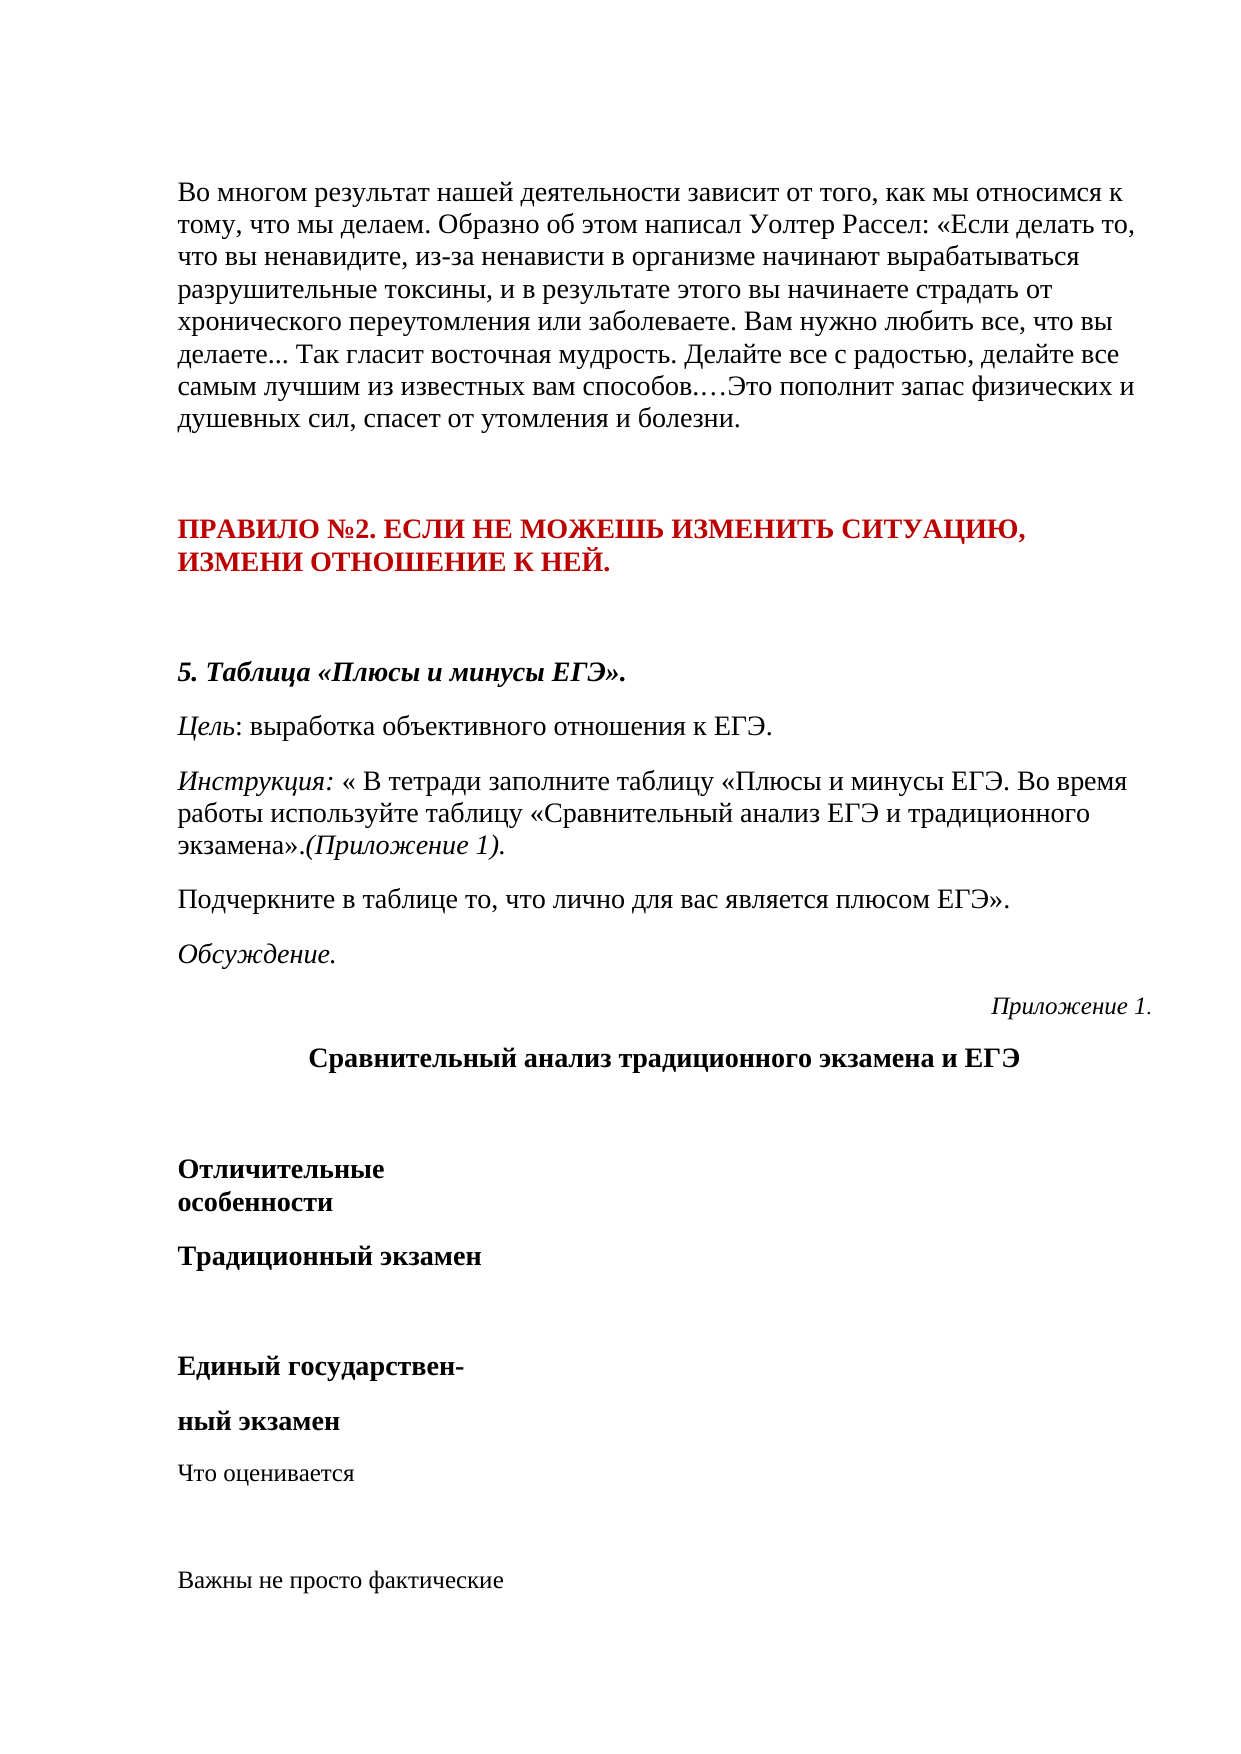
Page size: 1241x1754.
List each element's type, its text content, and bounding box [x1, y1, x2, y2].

text Традиционный экзамен [177, 1239, 1152, 1271]
text Во многом результат нашей деятельности зависит от того, как мы относимся к тому, что мы делаем. Образно об этом написал Уолтер Рассел: «Если делать то, что вы ненавидите, из-за ненависти в организме начинают вырабатываться разрушительные токсины, и в результате этого вы начинаете страдать от хронического переутомления или заболеваете. Вам нужно любить все, что вы делаете... Так гласит восточная мудрость. Делайте все с радостью, делайте все самым лучшим из известных вам способов.…Это пополнит запас физических и душевных сил, спасет от утомления и болезни. [177, 175, 1152, 434]
text Инструкция: « В тетради заполните таблицу «Плюсы и минусы ЕГЭ. Во время работы используйте таблицу «Сравнительный анализ ЕГЭ и традиционного экзамена».(Приложение 1). [177, 764, 1152, 861]
text ный экзамен [177, 1404, 1152, 1436]
text Цель: выработка объективного отношения к ЕГЭ. [177, 709, 1152, 742]
text ПРАВИЛО №2. ЕСЛИ НЕ МОЖЕШЬ ИЗМЕНИТЬ СИТУАЦИЮ, ИЗМЕНИ ОТНОШЕНИЕ К НЕЙ. [177, 512, 1152, 577]
text Приложение 1. [177, 991, 1152, 1020]
text Подчеркните в таблице то, что лично для вас является плюсом ЕГЭ». [177, 883, 1152, 915]
text Важны не просто фактические [177, 1565, 1152, 1594]
text особенности [177, 1184, 1152, 1217]
text Обсуждение. [177, 937, 1152, 969]
text Единый государствен- [177, 1349, 1152, 1382]
text Отличительные [177, 1152, 1152, 1184]
text Сравнительный анализ традиционного экзамена и ЕГЭ [177, 1041, 1152, 1074]
text 5. Таблица «Плюсы и минусы ЕГЭ». [177, 655, 1152, 688]
text Что оценивается [177, 1458, 1152, 1487]
